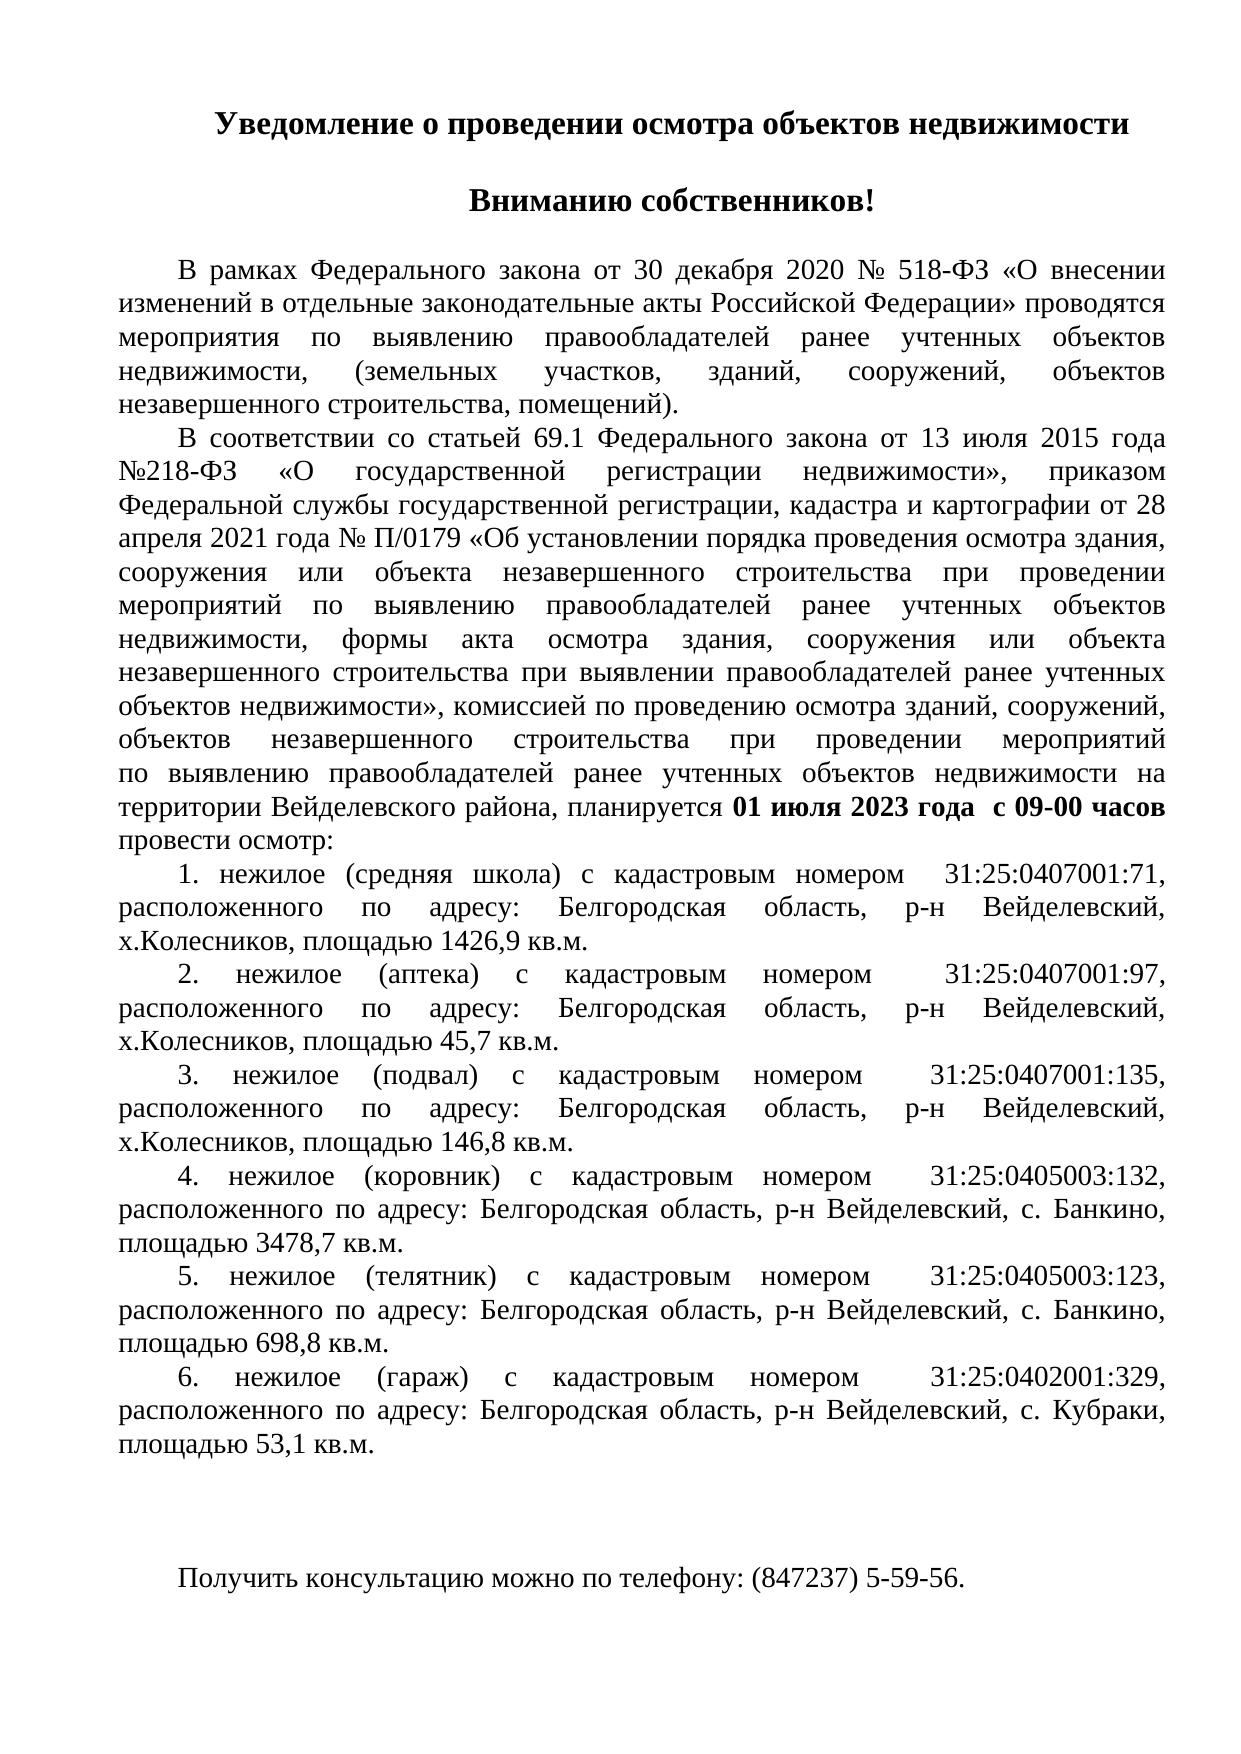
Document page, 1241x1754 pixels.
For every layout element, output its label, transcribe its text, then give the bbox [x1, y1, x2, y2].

text Уведомление о проведении осмотра объектов недвижимости [118, 103, 1167, 142]
text 4. нежилое (коровник) с кадастровым номером 31:25:0405003:132, расположенного по адресу: Белгородская область, р-н Вейделевский, с. Банкино, площадью 3478,7 кв.м. [118, 1158, 1167, 1258]
text 2. нежилое (аптека) с кадастровым номером 31:25:0407001:97, расположенного по адресу: Белгородская область, р-н Вейделевский, х.Колесников, площадью 45,7 кв.м. [118, 956, 1167, 1057]
text В соответствии со статьей 69.1 Федерального закона от 13 июля 2015 года №218-ФЗ «О государственной регистрации недвижимости», приказом Федеральной службы государственной регистрации, кадастра и картографии от 28 апреля 2021 года № П/0179 «Об установлении порядка проведения осмотра здания, сооружения или объекта незавершенного строительства при проведении мероприятий по выявлению правообладателей ранее учтенных объектов недвижимости, формы акта осмотра здания, сооружения или объекта незавершенного строительства при выявлении правообладателей ранее учтенных объектов недвижимости», комиссией по проведению осмотра зданий, сооружений, объектов незавершенного строительства при проведении мероприятий по выявлению правообладателей ранее учтенных объектов недвижимости на территории Вейделевского района, планируется 01 июля 2023 года с 09-00 часов провести осмотр: [118, 420, 1167, 856]
text 1. нежилое (средняя школа) с кадастровым номером 31:25:0407001:71, расположенного по адресу: Белгородская область, р-н Вейделевский, х.Колесников, площадью 1426,9 кв.м. [118, 856, 1167, 956]
text 3. нежилое (подвал) с кадастровым номером 31:25:0407001:135, расположенного по адресу: Белгородская область, р-н Вейделевский, х.Колесников, площадью 146,8 кв.м. [118, 1057, 1167, 1158]
text 5. нежилое (телятник) с кадастровым номером 31:25:0405003:123, расположенного по адресу: Белгородская область, р-н Вейделевский, с. Банкино, площадью 698,8 кв.м. [118, 1258, 1167, 1359]
text Получить консультацию можно по телефону: (847237) 5-59-56. [118, 1560, 1167, 1594]
text Вниманию собственников! [118, 180, 1167, 218]
text В рамках Федерального закона от 30 декабря 2020 № 518-ФЗ «О внесении изменений в отдельные законодательные акты Российской Федерации» проводятся мероприятия по выявлению правообладателей ранее учтенных объектов недвижимости, (земельных участков, зданий, сооружений, объектов незавершенного строительства, помещений). [118, 252, 1167, 420]
text 6. нежилое (гараж) с кадастровым номером 31:25:0402001:329, расположенного по адресу: Белгородская область, р-н Вейделевский, с. Кубраки, площадью 53,1 кв.м. [118, 1359, 1167, 1459]
